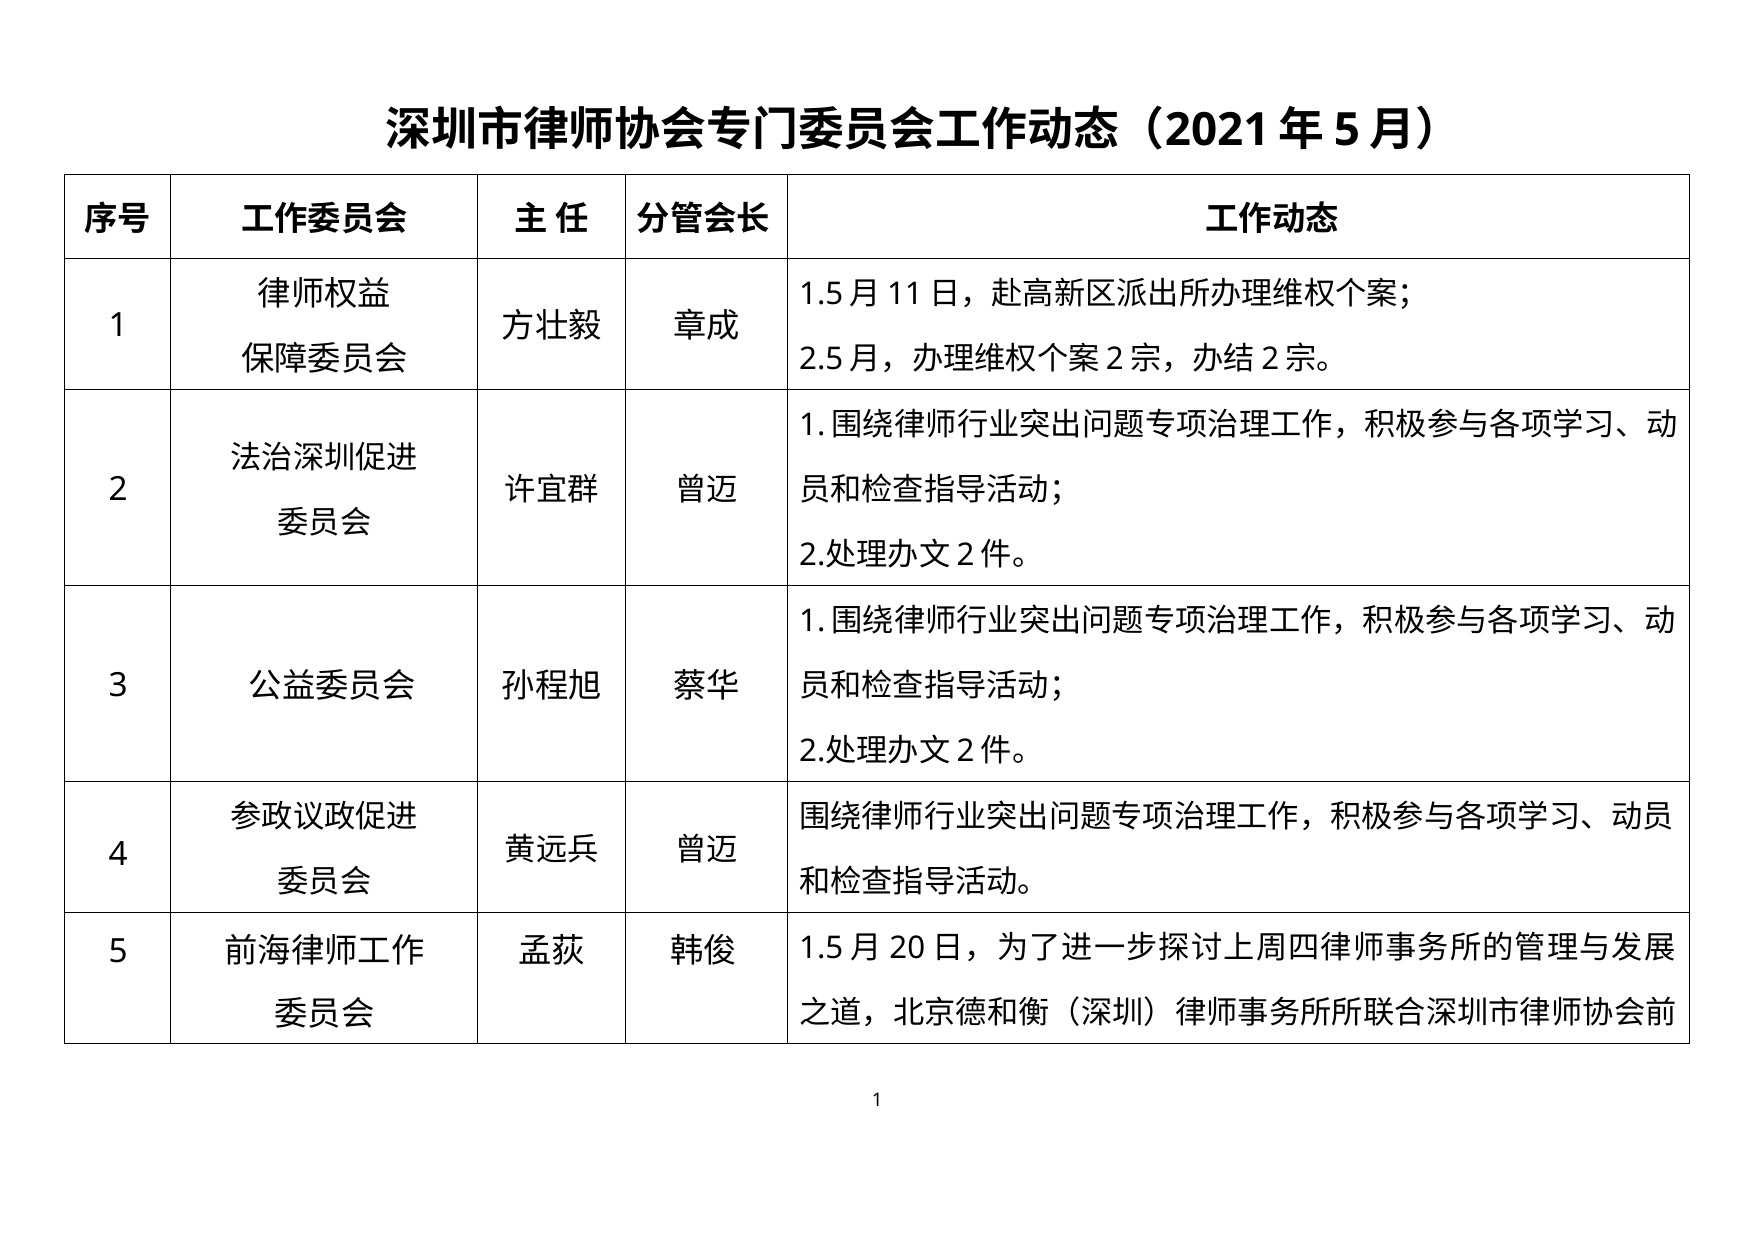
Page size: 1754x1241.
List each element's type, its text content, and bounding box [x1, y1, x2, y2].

table_cell 围绕律师行业突出问题专项治理工作，积极参与各项学习、动员和检查指导活动； 2.处理办文2件。 [788, 390, 1689, 584]
table_cell 孙程旭 [478, 586, 625, 781]
table_cell 1.5月11日，赴高新区派出所办理维权个案； 2.5月，办理维权个案2宗，办结2宗。 [788, 259, 1689, 388]
text 深圳市律师协会专门委员会工作动态（2021年5月） [75, 77, 1679, 174]
table_cell 许宜群 [478, 390, 625, 584]
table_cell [788, 913, 1689, 1043]
table_cell 参政议政促进 委员会 [171, 782, 477, 912]
table_cell 5 [65, 913, 170, 1043]
table_cell 法治深圳促进 委员会 [171, 390, 477, 584]
table_cell 方壮毅 [478, 259, 625, 388]
table_cell 韩俊 [626, 913, 787, 1043]
table_cell 孟荻 [478, 913, 625, 1043]
table_cell 蔡华 [626, 586, 787, 781]
table_header 分管会长 [626, 175, 787, 257]
table_cell 曾迈 [626, 782, 787, 912]
table_cell 律师权益 保障委员会 [171, 259, 477, 388]
table_header 主 任 [478, 175, 625, 257]
table_cell 3 [65, 586, 170, 781]
table_header 工作动态 [788, 175, 1689, 257]
table_cell 4 [65, 782, 170, 912]
table_header 序号 [65, 175, 170, 257]
table_cell 2 [65, 390, 170, 584]
table_cell 前海律师工作 委员会 [171, 913, 477, 1043]
table_header 工作委员会 [171, 175, 477, 257]
table_cell 1 [65, 259, 170, 388]
table_cell 围绕律师行业突出问题专项治理工作，积极参与各项学习、动员和检查指导活动； 2.处理办文2件。 [788, 586, 1689, 781]
table_cell 章成 [626, 259, 787, 388]
table_cell 黄远兵 [478, 782, 625, 912]
table_cell 曾迈 [626, 390, 787, 584]
table_cell 围绕律师行业突出问题专项治理工作，积极参与各项学习、动员和检查指导活动。 [788, 782, 1689, 912]
table_cell 公益委员会 [171, 586, 477, 781]
